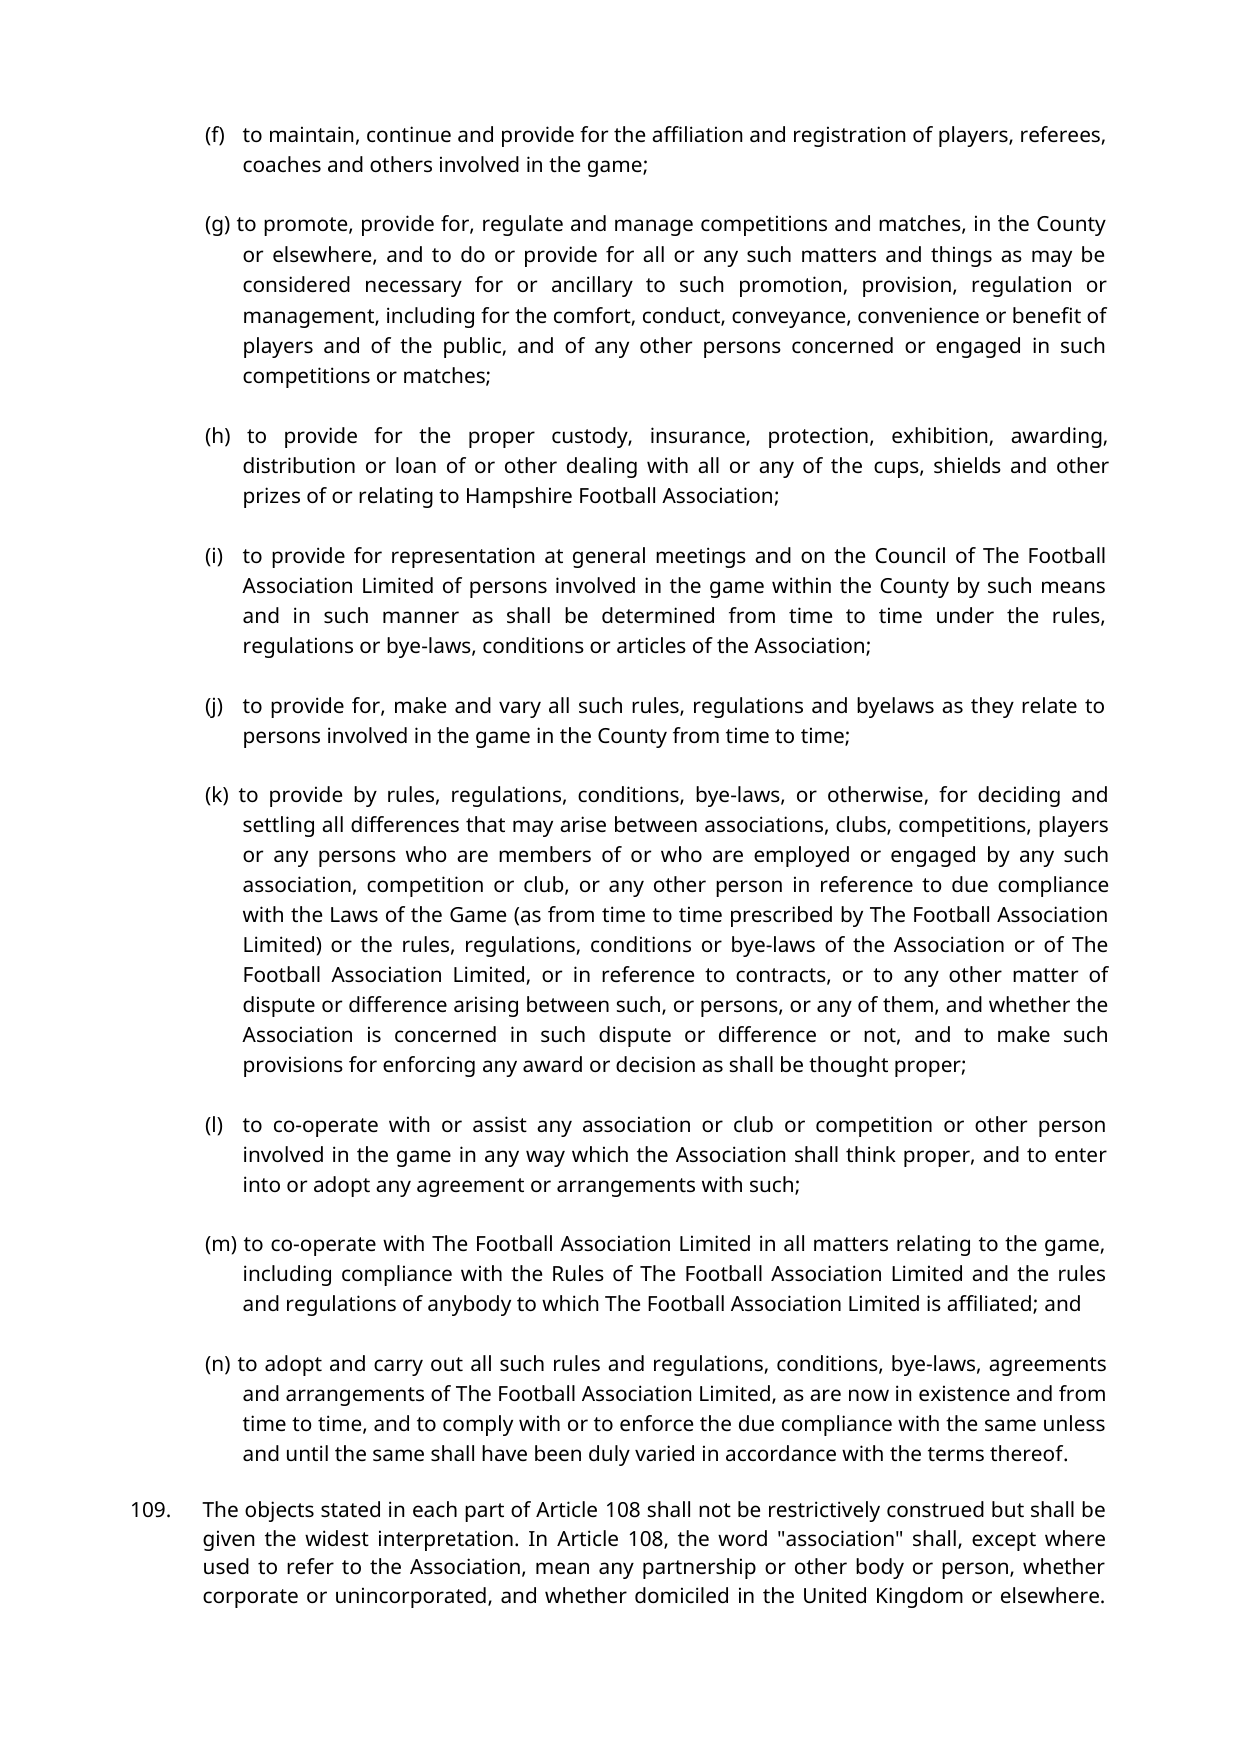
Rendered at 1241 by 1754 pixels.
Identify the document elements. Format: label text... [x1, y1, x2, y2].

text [130, 1495, 1107, 1609]
text (f) to maintain, continue and provide for the affiliation and registration of players, referees, coaches and others involved in the game; [205, 118, 1107, 178]
text (m) to co-operate with The Football Association Limited in all matters relating to the game, including compliance with the Rules of The Football Association Limited and the rules and regulations of anybody to which The Football Association Limited is affiliated; and [205, 1227, 1107, 1317]
text (n) to adopt and carry out all such rules and regulations, conditions, bye-laws, agreements and arrangements of The Football Association Limited, as are now in existence and from time to time, and to comply with or to enforce the due compliance with the same unless and until the same shall have been duly varied in accordance with the terms thereof. [205, 1347, 1108, 1467]
text (j) to provide for, make and vary all such rules, regulations and byelaws as they relate to persons involved in the game in the County from time to time; [205, 689, 1107, 749]
text (i) to provide for representation at general meetings and on the Council of The Football Association Limited of persons involved in the game within the County by such means and in such manner as shall be determined from time to time under the rules, regulations or bye-laws, conditions or articles of the Association; [205, 539, 1107, 659]
text (k) to provide by rules, regulations, conditions, bye-laws, or otherwise, for deciding and settling all differences that may arise between associations, clubs, competitions, players or any persons who are members of or who are employed or engaged by any such association, competition or club, or any other person in reference to due compliance with the Laws of the Game (as from time to time prescribed by The Football Association Limited) or the rules, regulations, conditions or bye-laws of the Association or of The Football Association Limited, or in reference to contracts, or to any other matter of dispute or difference arising between such, or persons, or any of them, and whether the Association is concerned in such dispute or difference or not, and to make such provisions for enforcing any award or decision as shall be thought proper; [205, 778, 1110, 1078]
text (l) to co-operate with or assist any association or club or competition or other person involved in the game in any way which the Association shall think proper, and to enter into or adopt any agreement or arrangements with such; [205, 1108, 1108, 1198]
text (h) to provide for the proper custody, insurance, protection, exhibition, awarding, distribution or loan of or other dealing with all or any of the cups, shields and other prizes of or relating to Hampshire Football Association; [205, 419, 1110, 509]
text (g) to promote, provide for, regulate and manage competitions and matches, in the County or elsewhere, and to do or provide for all or any such matters and things as may be considered necessary for or ancillary to such promotion, provision, regulation or management, including for the comfort, conduct, conveyance, convenience or benefit of players and of the public, and of any other persons concerned or engaged in such competitions or matches; [205, 208, 1108, 390]
